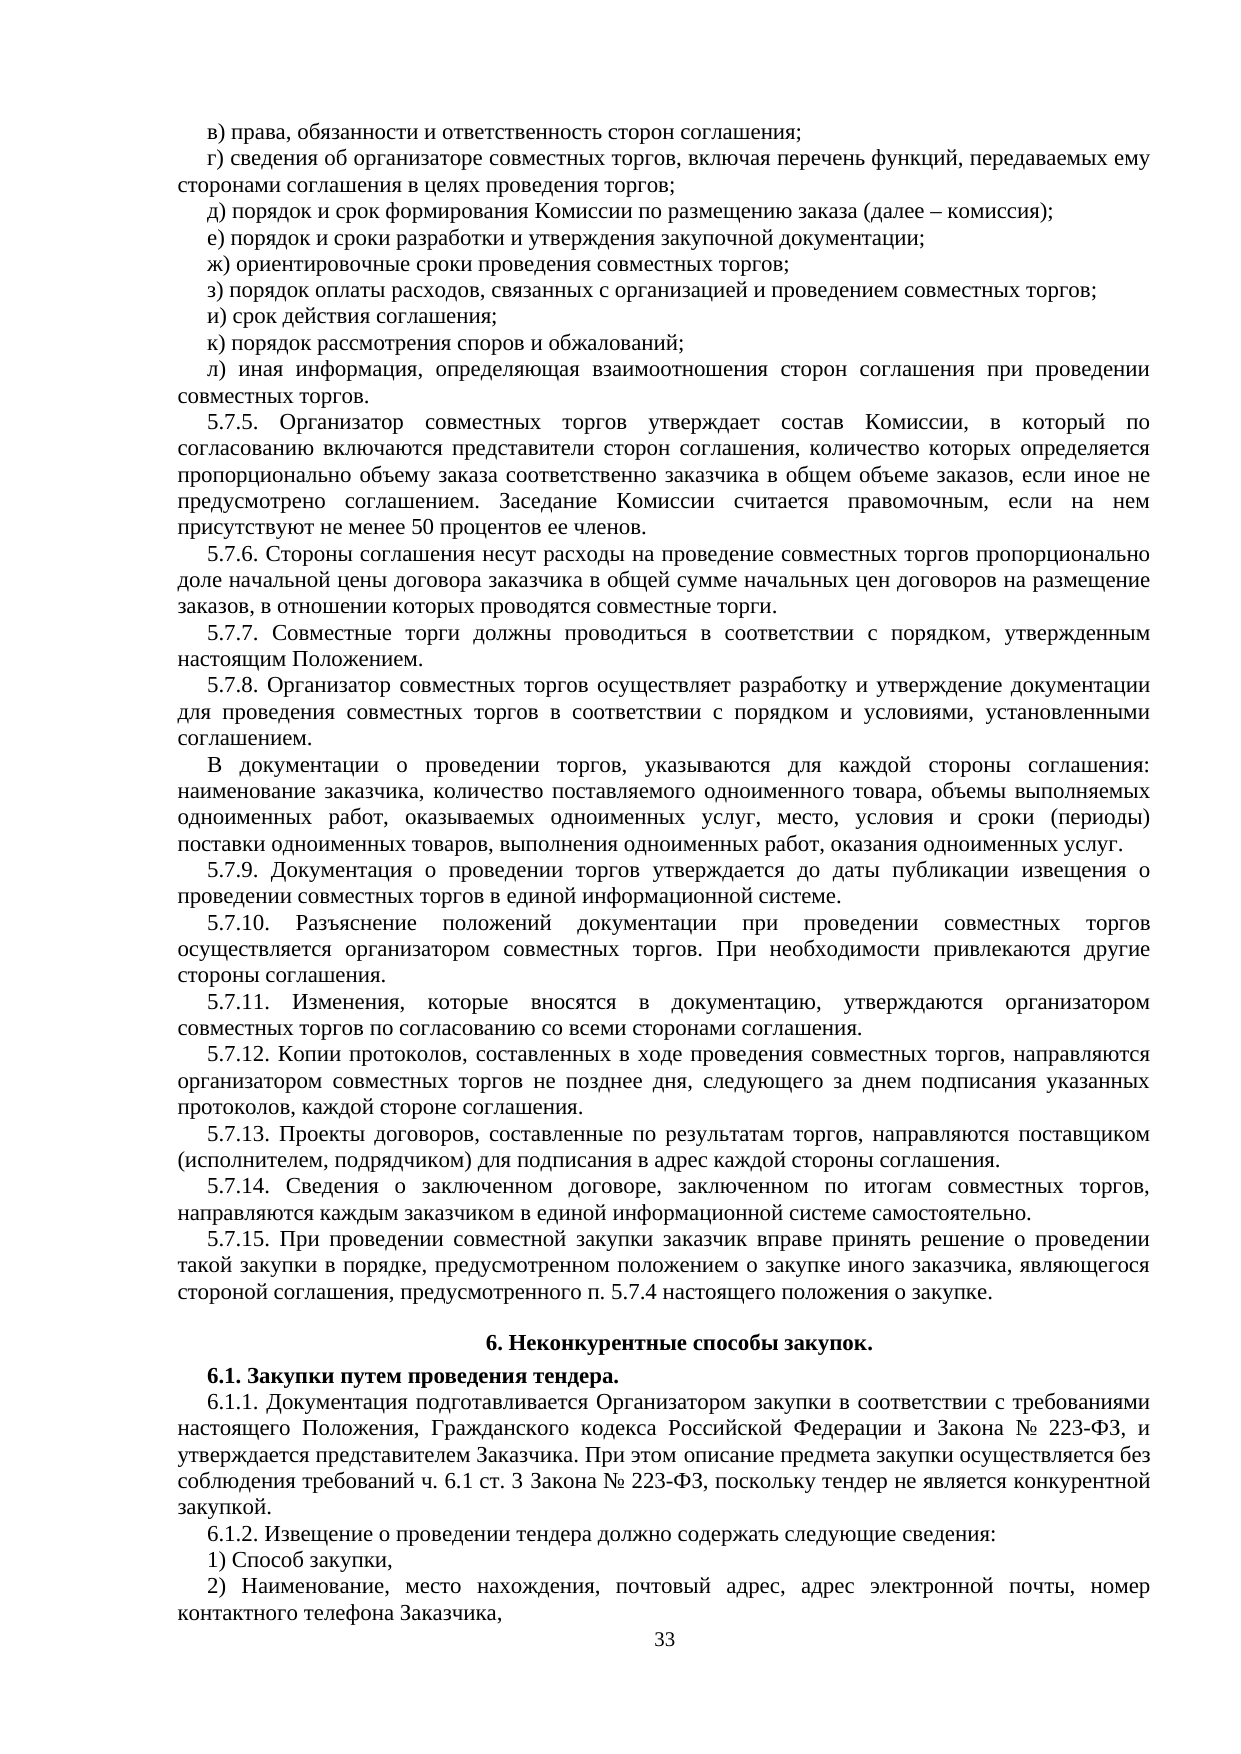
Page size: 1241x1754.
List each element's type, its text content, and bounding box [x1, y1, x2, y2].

text 5.7.8. Организатор совместных торгов осуществляет разработку и утверждение документации для проведения совместных торгов в соответствии с порядком и условиями, установленными соглашением. [177, 672, 1152, 751]
text 6.1.1. Документация подготавливается Организатором закупки в соответствии с требованиями настоящего Положения, Гражданского кодекса Российской Федерации и Закона № 223-ФЗ, и утверждается представителем Заказчика. При этом описание предмета закупки осуществляется без соблюдения требований ч. 6.1 ст. 3 Закона № 223-ФЗ, поскольку тендер не является конкурентной закупкой. [177, 1388, 1152, 1520]
text 5.7.12. Копии протоколов, составленных в ходе проведения совместных торгов, направляются организатором совместных торгов не позднее дня, следующего за днем подписания указанных протоколов, каждой стороне соглашения. [177, 1041, 1152, 1119]
text и) срок действия соглашения; [177, 303, 1152, 329]
text В документации о проведении торгов, указываются для каждой стороны соглашения: наименование заказчика, количество поставляемого одноименного товара, объемы выполняемых одноименных работ, оказываемых одноименных услуг, место, условия и сроки (периоды) поставки одноименных товаров, выполнения одноименных работ, оказания одноименных услуг. [177, 751, 1152, 856]
text л) иная информация, определяющая взаимоотношения сторон соглашения при проведении совместных торгов. [177, 355, 1152, 408]
text д) порядок и срок формирования Комиссии по размещению заказа (далее – комиссия); [177, 197, 1152, 223]
text 6.1.2. Извещение о проведении тендера должно содержать следующие сведения: [177, 1520, 1152, 1546]
text 5.7.11. Изменения, которые вносятся в документацию, утверждаются организатором совместных торгов по согласованию со всеми сторонами соглашения. [177, 988, 1152, 1041]
text в) права, обязанности и ответственность сторон соглашения; [177, 118, 1152, 144]
text 5.7.6. Стороны соглашения несут расходы на проведение совместных торгов пропорционально доле начальной цены договора заказчика в общей сумме начальных цен договоров на размещение заказов, в отношении которых проводятся совместные торги. [177, 540, 1152, 619]
text ж) ориентировочные сроки проведения совместных торгов; [177, 250, 1152, 276]
text 5.7.13. Проекты договоров, составленные по результатам торгов, направляются поставщиком (исполнителем, подрядчиком) для подписания в адрес каждой стороны соглашения. [177, 1119, 1152, 1172]
subtitle 6.1. Закупки путем проведения тендера. [177, 1362, 1152, 1388]
text г) сведения об организаторе совместных торгов, включая перечень функций, передаваемых ему сторонами соглашения в целях проведения торгов; [177, 144, 1152, 197]
text 5.7.5. Организатор совместных торгов утверждает состав Комиссии, в который по согласованию включаются представители сторон соглашения, количество которых определяется пропорционально объему заказа соответственно заказчика в общем объеме заказов, если иное не предусмотрено соглашением. Заседание Комиссии считается правомочным, если на нем присутствуют не менее 50 процентов ее членов. [177, 408, 1152, 540]
list 2) Наименование, место нахождения, почтовый адрес, адрес электронной почты, номер контактного телефона Заказчика, [177, 1572, 1152, 1625]
text 5.7.10. Разъяснение положений документации при проведении совместных торгов осуществляется организатором совместных торгов. При необходимости привлекаются другие стороны соглашения. [177, 909, 1152, 988]
text е) порядок и сроки разработки и утверждения закупочной документации; [177, 223, 1152, 250]
text к) порядок рассмотрения споров и обжалований; [177, 329, 1152, 355]
subtitle 6. Неконкурентные способы закупок. [177, 1329, 1152, 1355]
text 5.7.7. Совместные торги должны проводиться в соответствии с порядком, утвержденным настоящим Положением. [177, 619, 1152, 672]
text 5.7.9. Документация о проведении торгов утверждается до даты публикации извещения о проведении совместных торгов в единой информационной системе. [177, 856, 1152, 909]
text 5.7.14. Сведения о заключенном договоре, заключенном по итогам совместных торгов, направляются каждым заказчиком в единой информационной системе самостоятельно. [177, 1172, 1152, 1225]
text з) порядок оплаты расходов, связанных с организацией и проведением совместных торгов; [177, 276, 1152, 303]
text 5.7.15. При проведении совместной закупки заказчик вправе принять решение о проведении такой закупки в порядке, предусмотренном положением о закупке иного заказчика, являющегося стороной соглашения, предусмотренного п. 5.7.4 настоящего положения о закупке. [177, 1225, 1152, 1304]
list 1) Способ закупки, [177, 1546, 1152, 1572]
